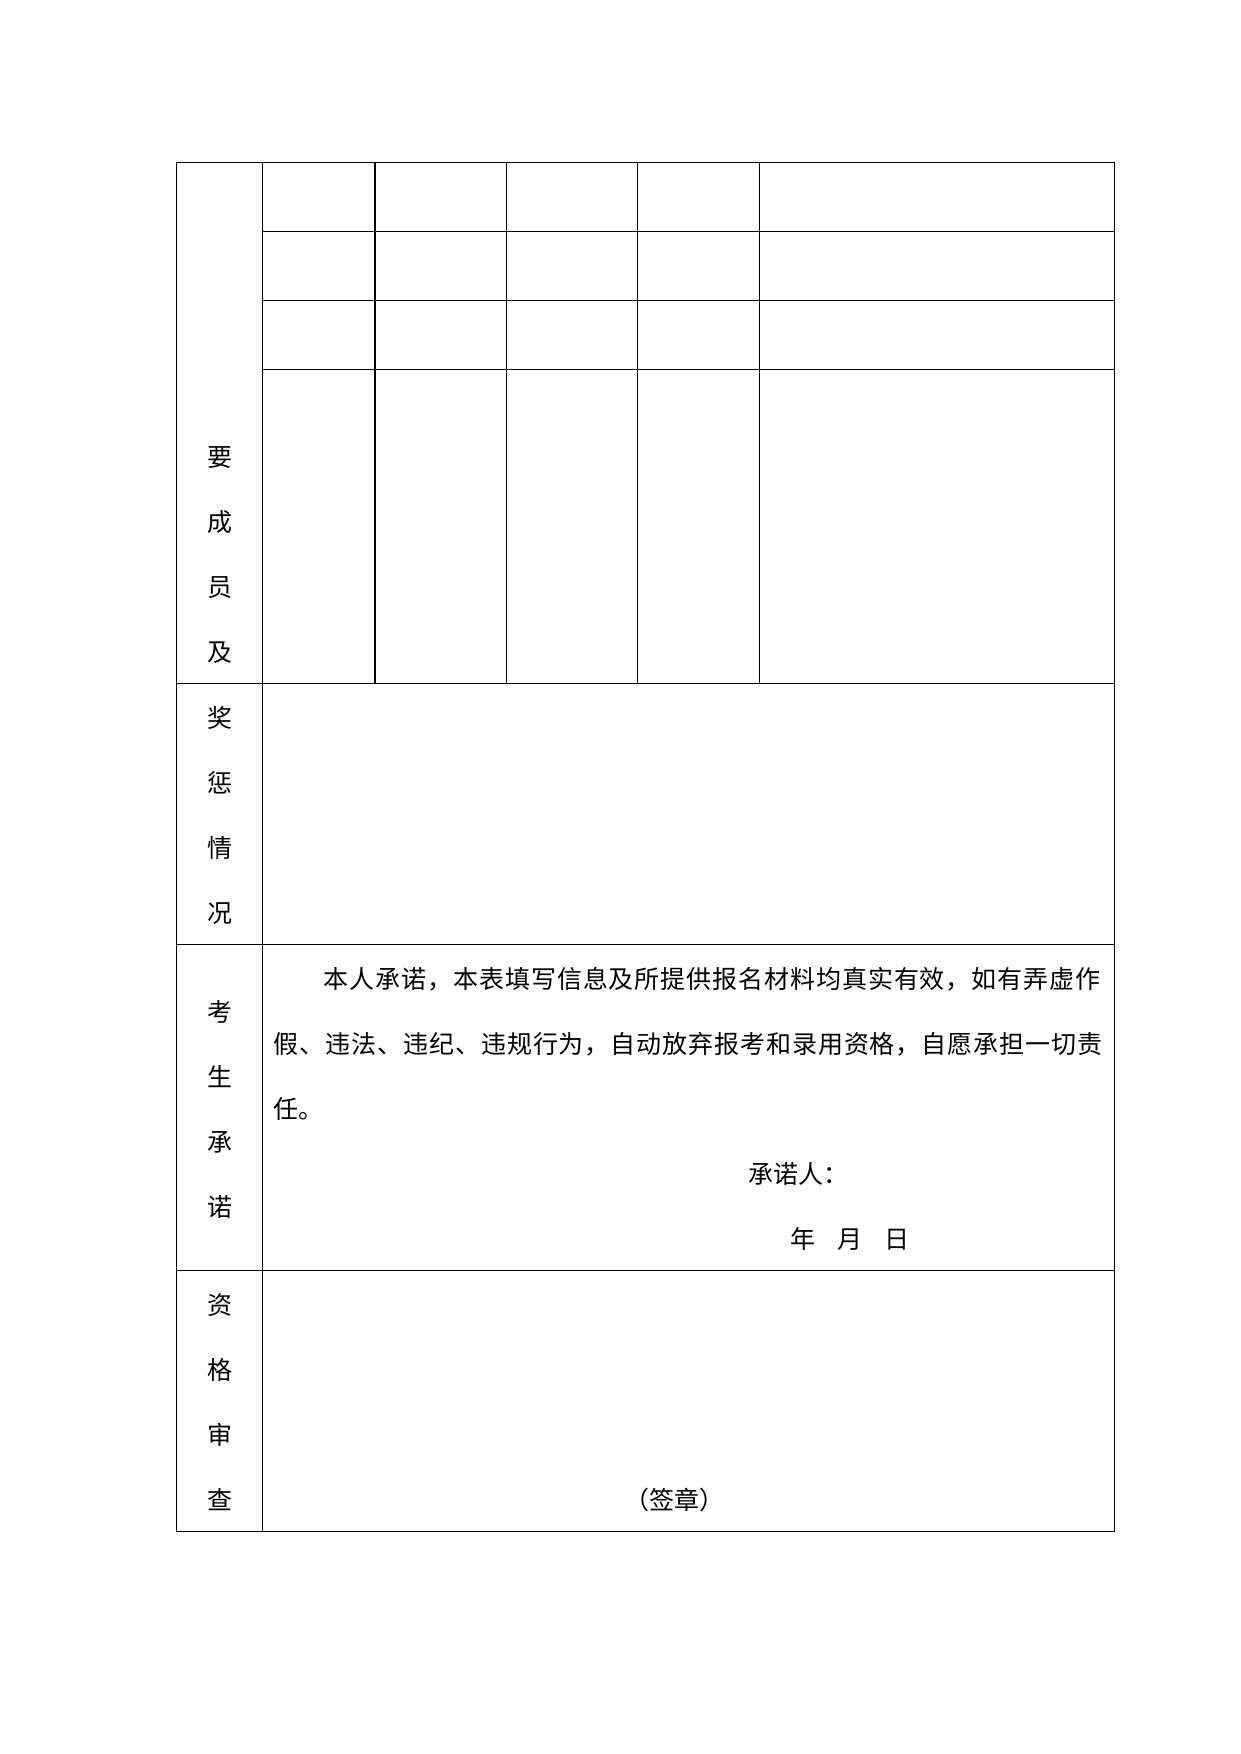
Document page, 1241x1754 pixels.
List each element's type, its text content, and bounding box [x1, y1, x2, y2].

table_cell 本人承诺，本表填写信息及所提供报名材料均真实有效，如有弄虚作假、违法、违纪、违规行为，自动放弃报考和录用资格，自愿承担一切责任。 承诺人： 年 月 日 [263, 945, 1114, 1270]
table_cell [263, 232, 374, 300]
table_cell [263, 370, 374, 683]
table_cell [376, 370, 506, 683]
table_cell [263, 301, 374, 369]
table_cell [507, 301, 637, 369]
table_cell [760, 232, 1114, 300]
table_cell [263, 684, 1114, 944]
table_cell [263, 163, 374, 231]
table_cell [507, 232, 637, 300]
table_cell [760, 301, 1114, 369]
table_cell 奖 惩 情 况 [177, 684, 262, 944]
table_cell （签章） 年 月 日 [263, 1271, 1114, 1531]
table_cell [376, 232, 506, 300]
table_cell [376, 163, 506, 231]
table_cell [638, 301, 759, 369]
table_cell 资 格 审 查 意 见 [177, 1271, 262, 1531]
table_cell [638, 370, 759, 683]
table_cell [507, 370, 637, 683]
table_cell [760, 163, 1114, 231]
table_cell [638, 232, 759, 300]
table_cell [638, 163, 759, 231]
table_cell [507, 163, 637, 231]
table_cell [376, 301, 506, 369]
table_cell 考 生 承 诺 [177, 945, 262, 1270]
table_cell [760, 370, 1114, 683]
